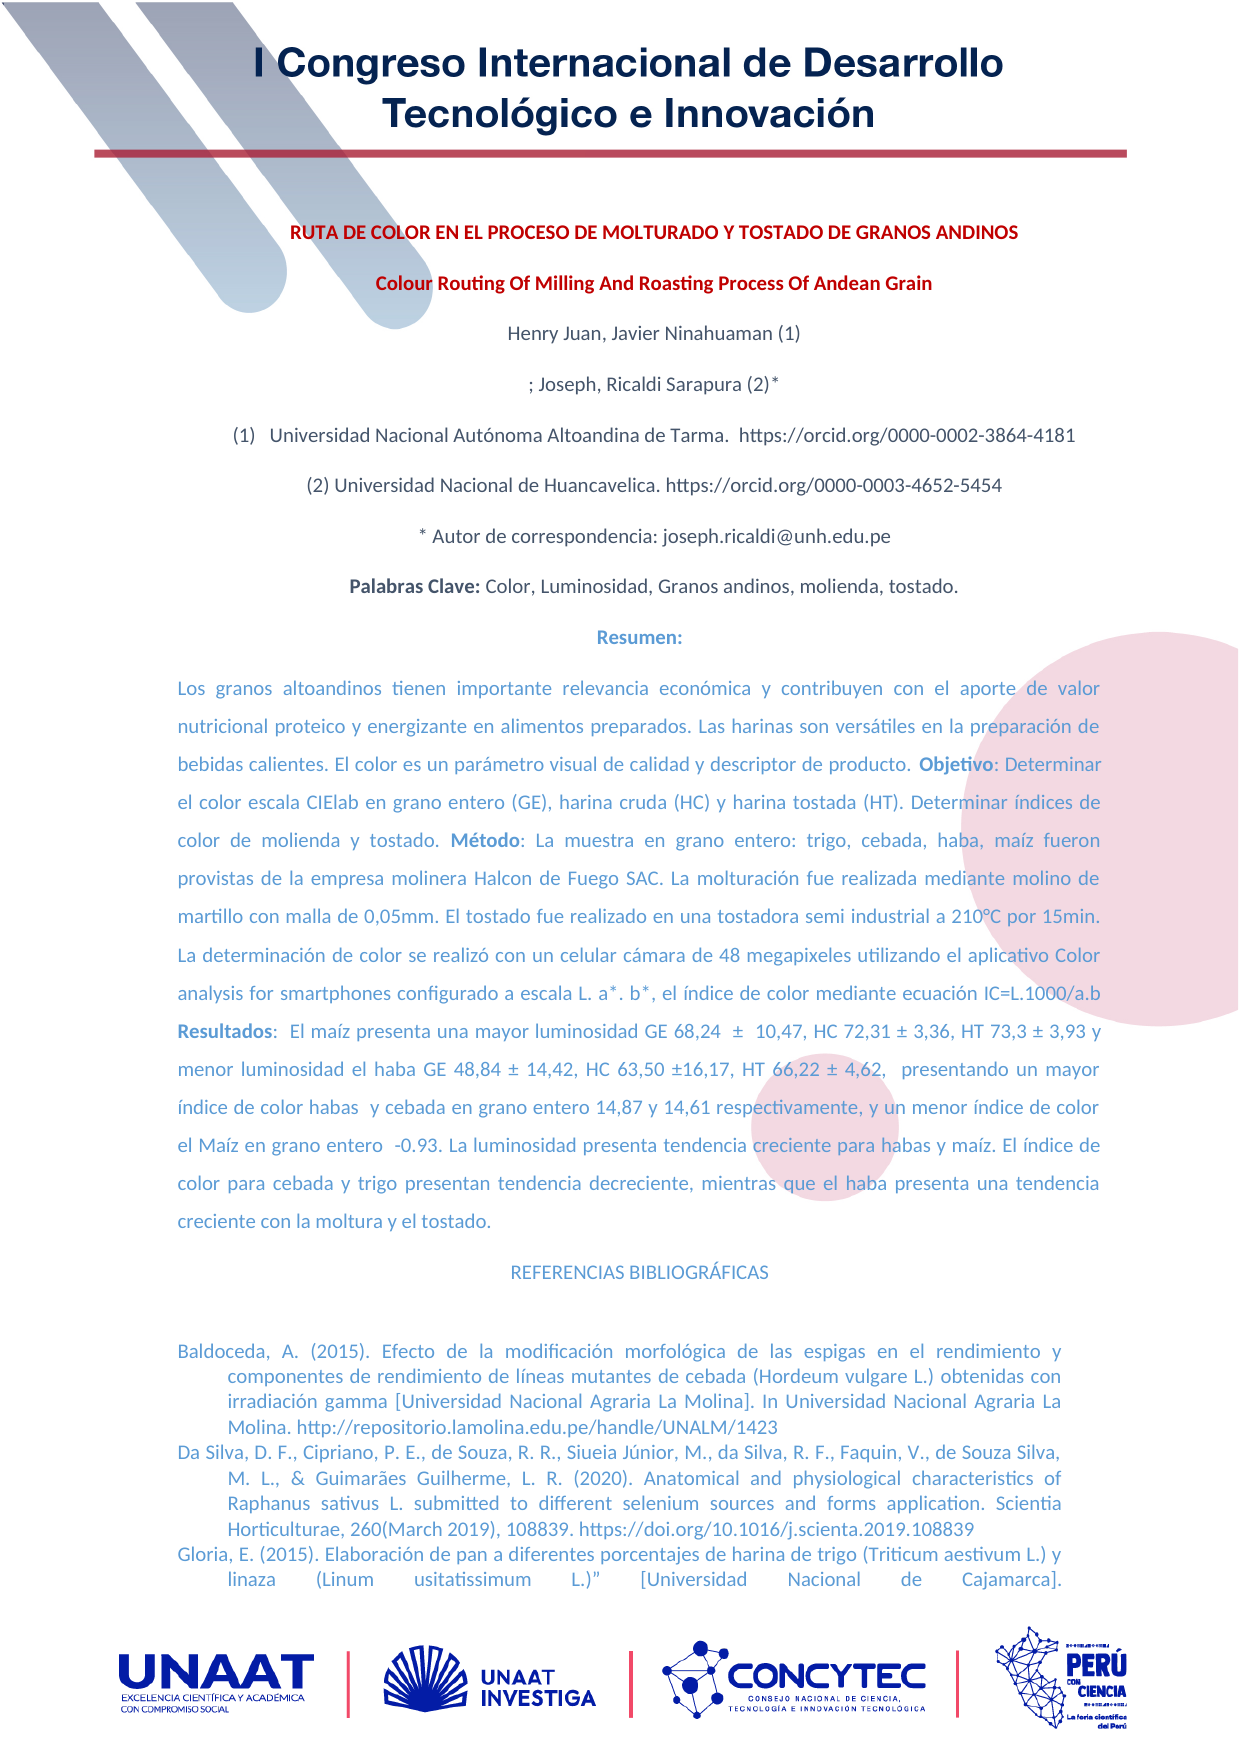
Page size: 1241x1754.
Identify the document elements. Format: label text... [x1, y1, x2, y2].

text ; Joseph, Ricaldi Sarapura (2)* [207, 371, 1102, 397]
text Los granos altoandinos tienen importante relevancia económica y contribuyen con el aporte de valor nutricional proteico y energizante en alimentos preparados. Las harinas son versátiles en la preparación de bebidas calientes. El color es un parámetro visual de calidad y descriptor de producto. Objetivo: Determinar el color escala CIElab en grano entero (GE), harina cruda (HC) y harina tostada (HT). Determinar índices de color de molienda y tostado. Método: La muestra en grano entero: trigo, cebada, haba, maíz fueron provistas de la empresa molinera Halcon de Fuego SAC. La molturación fue realizada mediante molino de martillo con malla de 0,05mm. El tostado fue realizado en una tostadora semi industrial a 210°C por 15min. La determinación de color se realizó con un celular cámara de 48 megapixeles utilizando el aplicativo Color analysis for smartphones configurado a escala L. a*. b*, el índice de color mediante ecuación IC=L.1000/a.b Resultados: El maíz presenta una mayor luminosidad GE 68,24 ± 10,47, HC 72,31 ± 3,36, HT 73,3 ± 3,93 y menor luminosidad el haba GE 48,84 ± 14,42, HC 63,50 ±16,17, HT 66,22 ± 4,62, presentando un mayor índice de color habas y cebada en grano entero 14,87 y 14,61 respectivamente, y un menor índice de color el Maíz en grano entero -0.93. La luminosidad presenta tendencia creciente para habas y maíz. El índice de color para cebada y trigo presentan tendencia decreciente, mientras que el haba presenta una tendencia creciente con la moltura y el tostado. [177, 675, 1102, 1234]
picture [119, 1626, 1127, 1729]
text (1) Universidad Nacional Autónoma Altoandina de Tarma. https://orcid.org/0000-0002-3864-4181 [207, 422, 1102, 447]
text (2) Universidad Nacional de Huancavelica. https://orcid.org/0000-0003-4652-5454 [207, 472, 1102, 498]
picture [1, 2, 1127, 361]
text Colour Routing Of Milling And Roasting Process Of Andean Grain [207, 270, 1102, 295]
picture [701, 582, 1239, 1272]
text RUTA DE COLOR EN EL PROCESO DE MOLTURADO Y TOSTADO DE GRANOS ANDINOS [207, 219, 1102, 245]
text Da Silva, D. F., Cipriano, P. E., de Souza, R. R., Siueia Júnior, M., da Silva, R. F., Faquin, V., de Souza Silva, M. L., & Guimarães Guilherme, L. R. (2020). Anatomical and physiological characteristics of Raphanus sativus L. submitted to different selenium sources and forms application. Scientia Horticulturae, 260(March 2019), 108839. https://doi.org/10.1016/j.scienta.2019.108839 [177, 1439, 1063, 1541]
text Palabras Clave: Color, Luminosidad, Granos andinos, molienda, tostado. [207, 574, 1102, 599]
text * Autor de correspondencia: joseph.ricaldi@unh.edu.pe [207, 523, 1102, 548]
text Resumen: [177, 624, 1102, 650]
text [177, 1541, 1063, 1592]
text Henry Juan, Javier Ninahuaman (1) [207, 321, 1102, 346]
text Baldoceda, A. (2015). Efecto de la modificación morfológica de las espigas en el rendimiento y componentes de rendimiento de líneas mutantes de cebada (Hordeum vulgare L.) obtenidas con irradiación gamma [Universidad Nacional Agraria La Molina]. In Universidad Nacional Agraria La Molina. http://repositorio.lamolina.edu.pe/handle/UNALM/1423 [177, 1338, 1063, 1439]
text REFERENCIAS BIBLIOGRÁFICAS [177, 1259, 1102, 1285]
